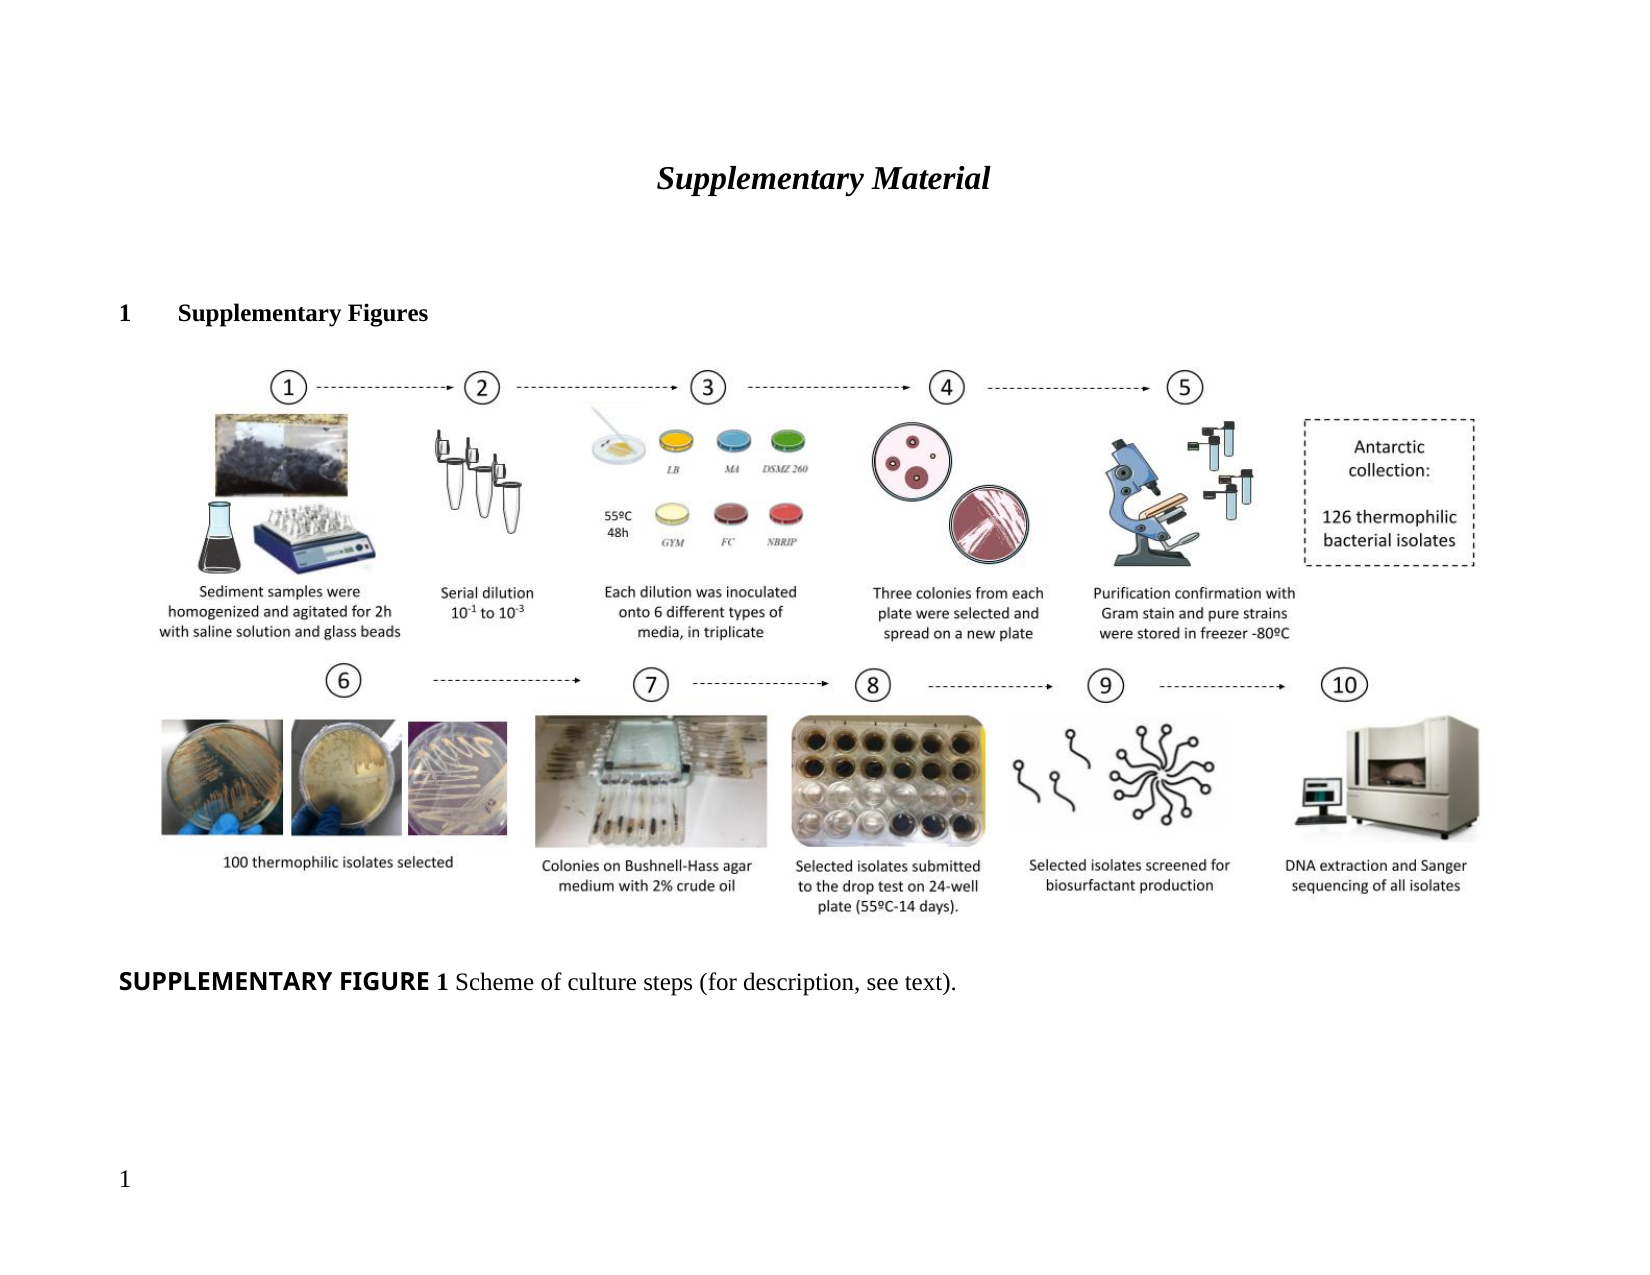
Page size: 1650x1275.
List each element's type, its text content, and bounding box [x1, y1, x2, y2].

picture [158, 367, 1492, 936]
subtitle Supplementary Figures [118, 298, 1531, 326]
text Supplementary Figure 1 Scheme of culture steps (for description, see text). [118, 964, 1531, 998]
text Supplementary Material [118, 158, 1531, 197]
